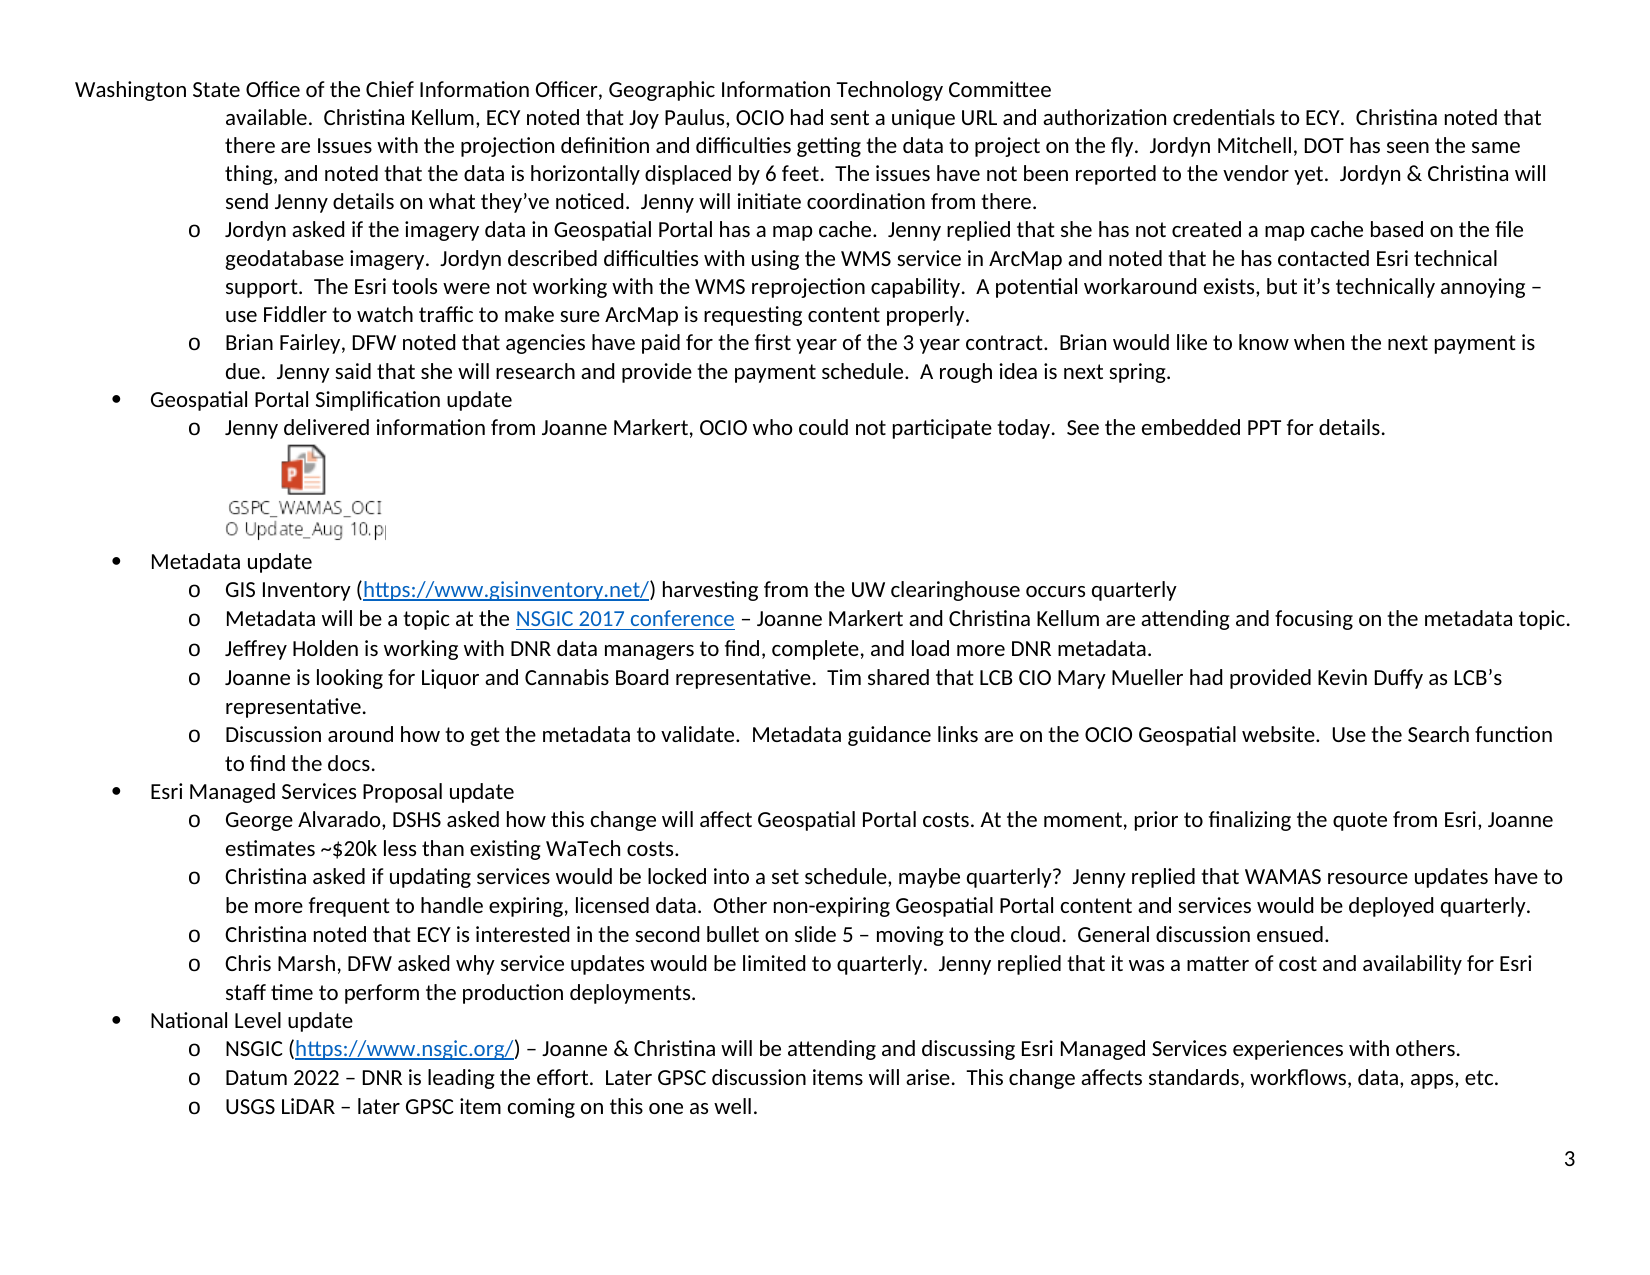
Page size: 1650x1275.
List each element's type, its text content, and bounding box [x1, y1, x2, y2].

list Jordyn asked if the imagery data in Geospatial Portal has a map cache. Jenny replied that she has not created a map cache based on the file geodatabase imagery. Jordyn described difficulties with using the WMS service in ArcMap and noted that he has contacted Esri technical support. The Esri tools were not working with the WMS reprojection capability. A potential workaround exists, but it’s technically annoying – use Fiddler to watch traffic to make sure ArcMap is requesting content properly. [187, 215, 1575, 328]
list Christina noted that ECY is interested in the second bullet on slide 5 – moving to the cloud. General discussion ensued. [187, 920, 1575, 949]
list National Level update [112, 1006, 1575, 1034]
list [187, 103, 1575, 215]
list Metadata update [112, 547, 1575, 575]
list Geospatial Portal Simplification update [112, 386, 1575, 413]
list Metadata will be a topic at the NSGIC 2017 conference – Joanne Markert and Christina Kellum are attending and focusing on the metadata topic. [187, 604, 1575, 634]
list Esri Managed Services Proposal update [112, 777, 1575, 805]
list GIS Inventory (https://www.gisinventory.net/) harvesting from the UW clearinghouse occurs quarterly [187, 575, 1575, 604]
list NSGIC (https://www.nsgic.org/) – Joanne & Christina will be attending and discussing Esri Managed Services experiences with others. [187, 1034, 1575, 1063]
list Jenny delivered information from Joanne Markert, OCIO who could not participate today. See the embedded PPT for details. [187, 413, 1575, 443]
list Jeffrey Holden is working with DNR data managers to find, complete, and load more DNR metadata. [187, 634, 1575, 663]
list Christina asked if updating services would be locked into a set schedule, maybe quarterly? Jenny replied that WAMAS resource updates have to be more frequent to handle expiring, licensed data. Other non-expiring Geospatial Portal content and services would be deployed quarterly. [187, 862, 1575, 920]
list USGS LiDAR – later GPSC item coming on this one as well. [187, 1092, 1575, 1122]
list Datum 2022 – DNR is leading the effort. Later GPSC discussion items will arise. This change affects standards, workflows, data, apps, etc. [187, 1063, 1575, 1092]
list Brian Fairley, DFW noted that agencies have paid for the first year of the 3 year contract. Brian would like to know when the next payment is due. Jenny said that she will research and provide the payment schedule. A rough idea is next spring. [187, 328, 1575, 386]
list Discussion around how to get the metadata to validate. Metadata guidance links are on the OCIO Geospatial website. Use the Search function to find the docs. [187, 720, 1575, 777]
list Joanne is looking for Liquor and Cannabis Board representative. Tim shared that LCB CIO Mary Mueller had provided Kevin Duffy as LCB’s representative. [187, 663, 1575, 720]
list Chris Marsh, DFW asked why service updates would be limited to quarterly. Jenny replied that it was a matter of cost and availability for Esri staff time to perform the production deployments. [187, 949, 1575, 1006]
list George Alvarado, DSHS asked how this change will affect Geospatial Portal costs. At the moment, prior to finalizing the quote from Esri, Joanne estimates ~$20k less than existing WaTech costs. [187, 805, 1575, 862]
